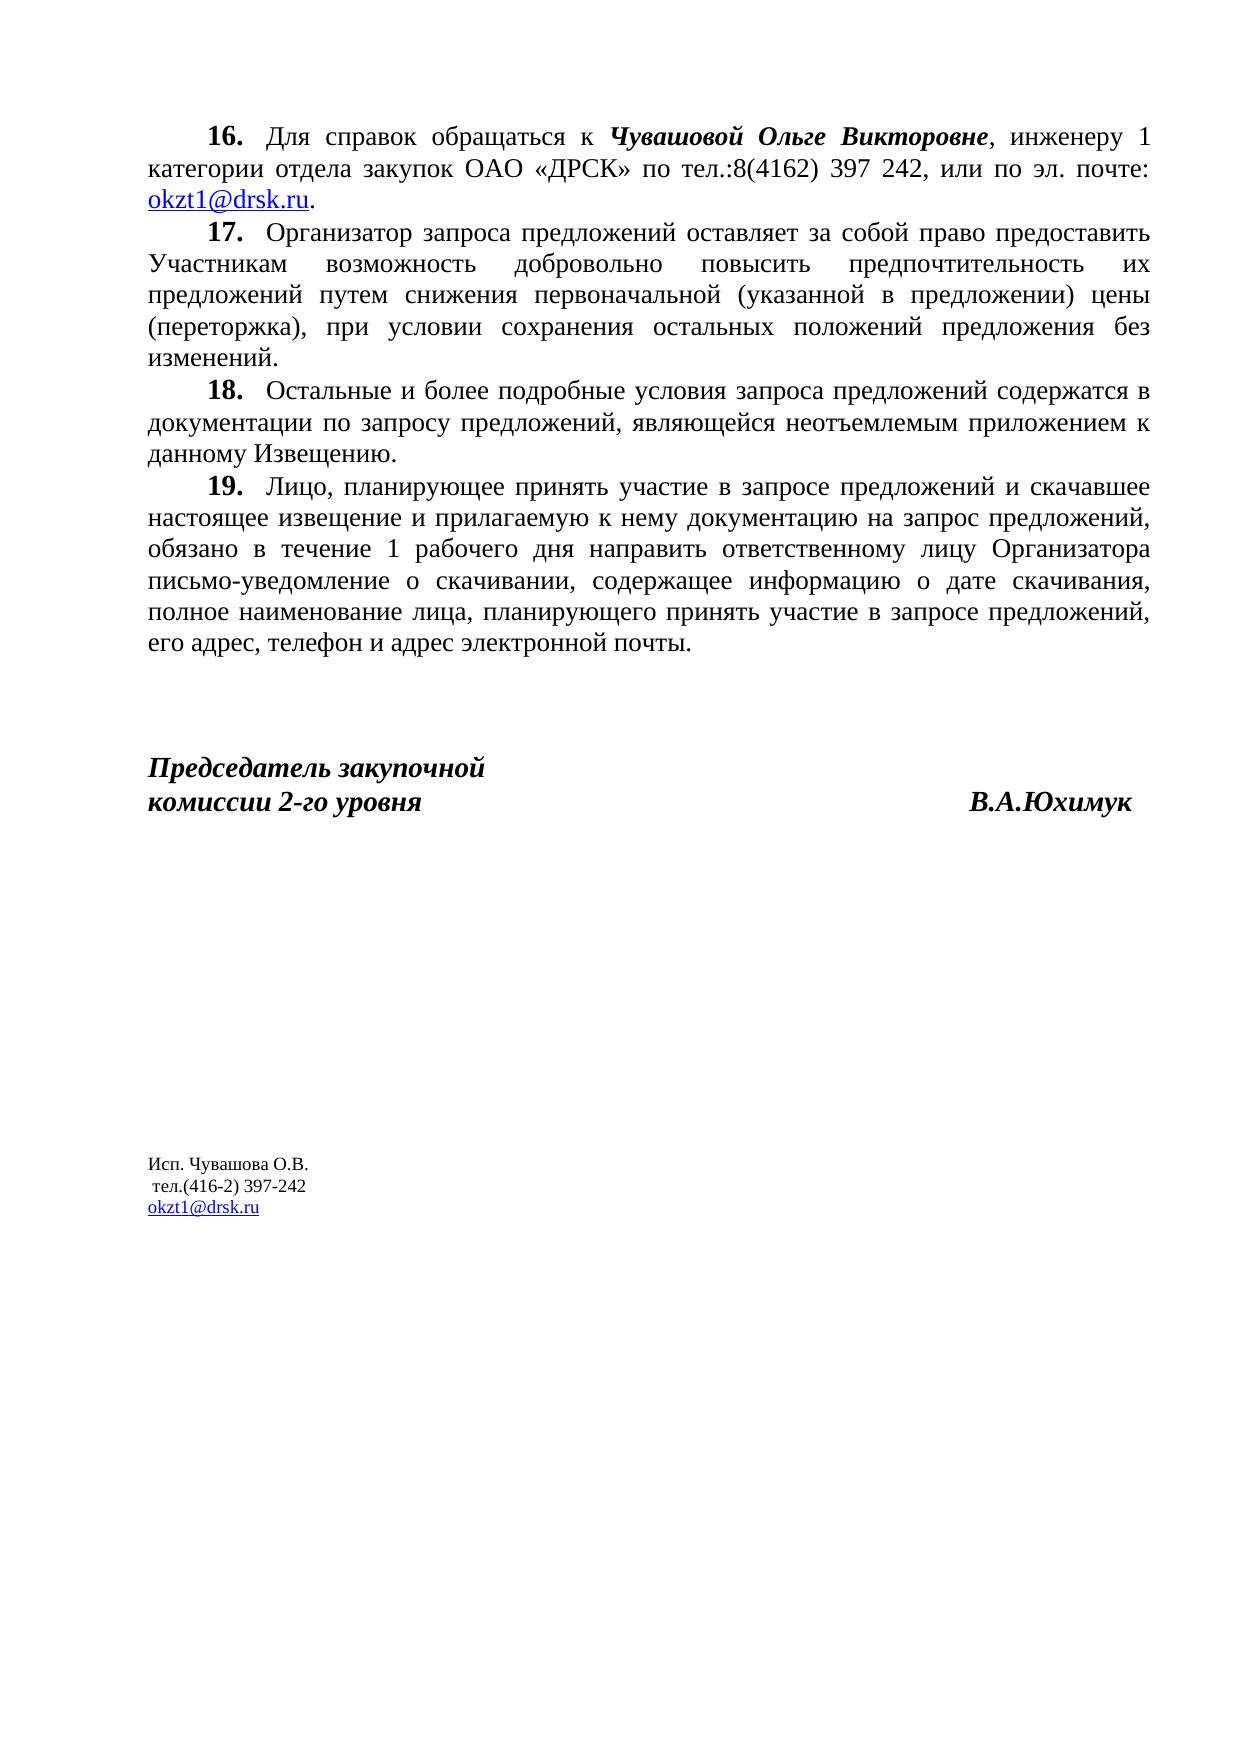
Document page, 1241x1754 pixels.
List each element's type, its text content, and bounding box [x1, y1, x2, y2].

text okzt1@drsk.ru [148, 1196, 1152, 1218]
text тел.(416-2) 397-242 [148, 1175, 1152, 1196]
text Председатель закупочной [148, 751, 1152, 784]
list Остальные и более подробные условия запроса предложений содержатся в документации по запросу предложений, являющейся неотъемлемым приложением к данному Извещению. [148, 372, 1152, 468]
text Исп. Чувашова О.В. [148, 1153, 1152, 1175]
list Для справок обращаться к Чувашовой Ольге Викторовне, инженеру 1 категории отдела закупок ОАО «ДРСК» по тел.:8(4162) 397 242, или по эл. почте: okzt1@drsk.ru. [148, 118, 1152, 214]
text комиссии 2-го уровня В.А.Юхимук [148, 784, 1152, 818]
list Лицо, планирующее принять участие в запросе предложений и скачавшее настоящее извещение и прилагаемую к нему документацию на запрос предложений, обязано в течение 1 рабочего дня направить ответственному лицу Организатора письмо-уведомление о скачивании, содержащее информацию о дате скачивания, полное наименование лица, планирующего принять участие в запросе предложений, его адрес, телефон и адрес электронной почты. [148, 468, 1152, 657]
list Организатор запроса предложений оставляет за собой право предоставить Участникам возможность добровольно повысить предпочтительность их предложений путем снижения первоначальной (указанной в предложении) цены (переторжка), при условии сохранения остальных положений предложения без изменений. [148, 214, 1152, 372]
